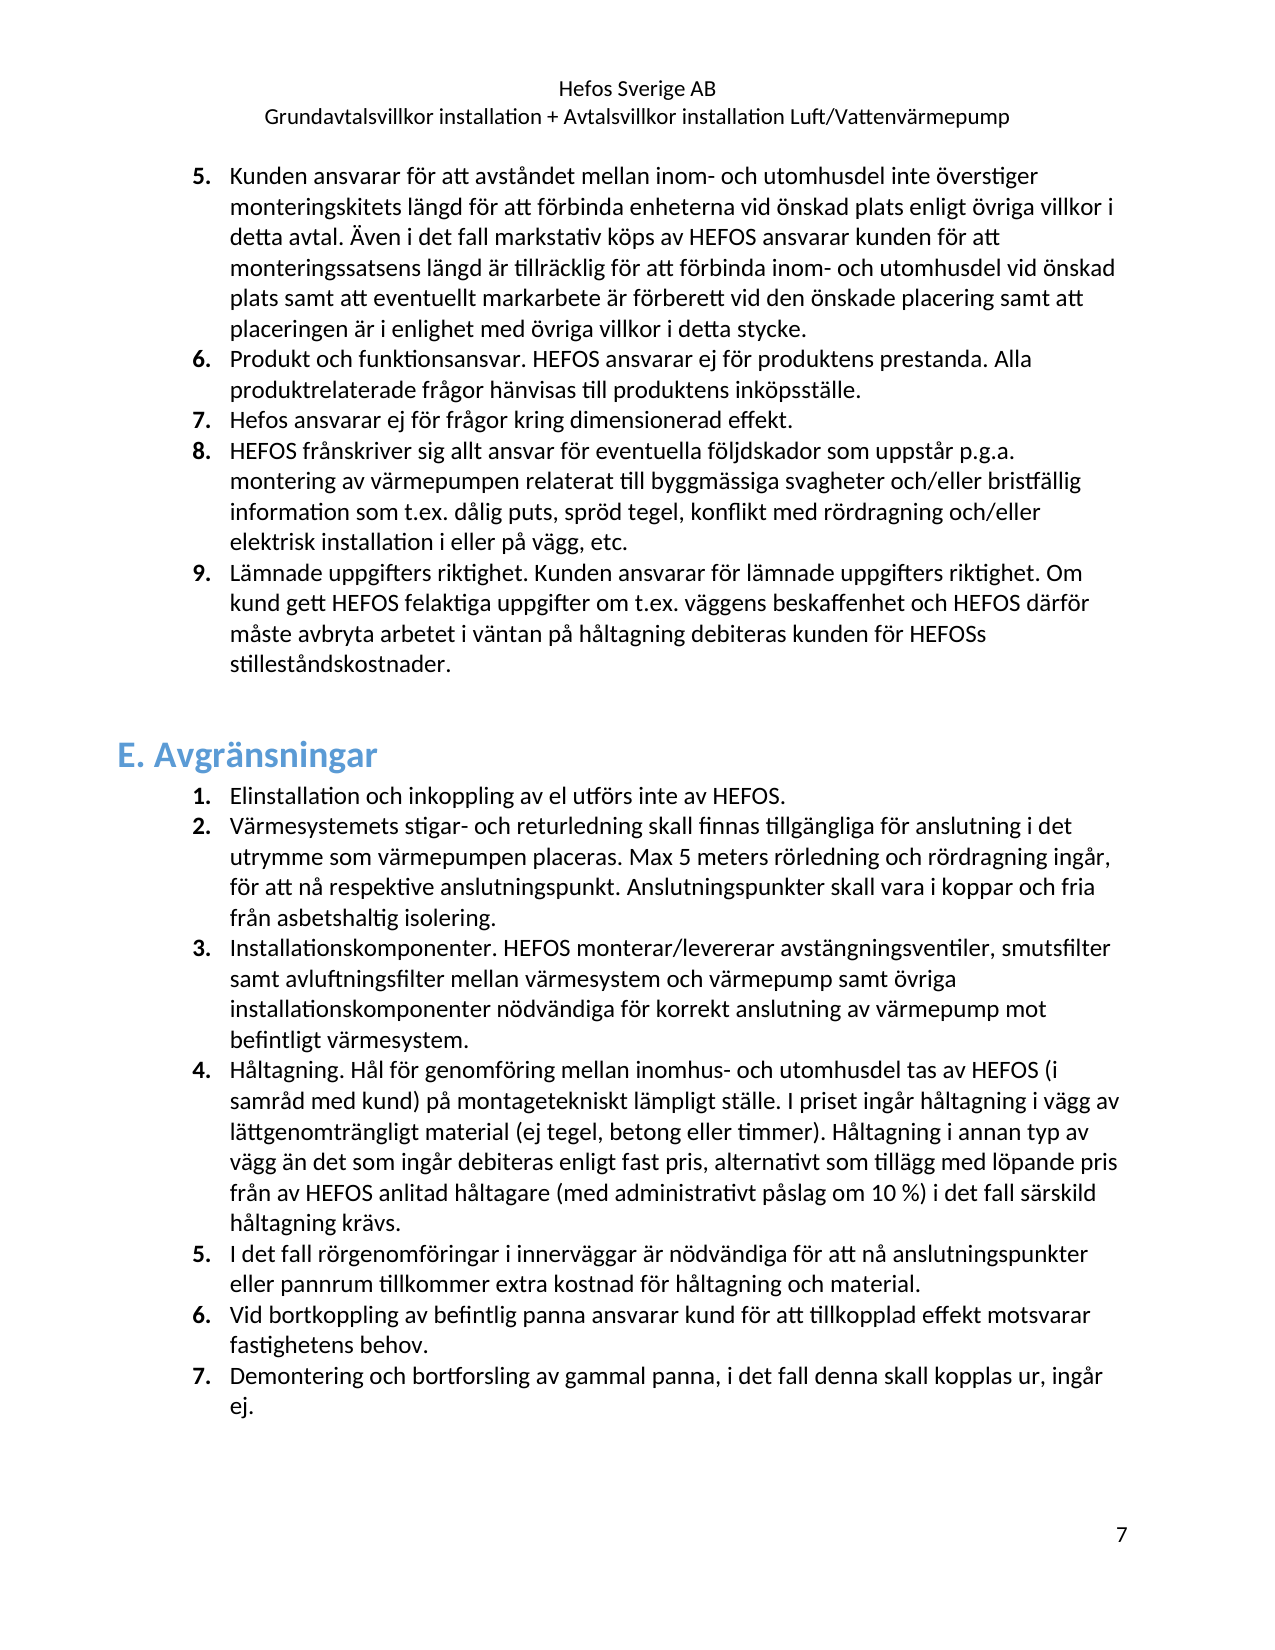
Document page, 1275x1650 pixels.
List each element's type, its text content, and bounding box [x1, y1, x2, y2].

list Kunden ansvarar för att avståndet mellan inom- och utomhusdel inte överstiger monteringskitets längd för att förbinda enheterna vid önskad plats enligt övriga villkor i detta avtal. Även i det fall markstativ köps av HEFOS ansvarar kunden för att monteringssatsens längd är tillräcklig för att förbinda inom- och utomhusdel vid önskad plats samt att eventuellt markarbete är förberett vid den önskade placering samt att placeringen är i enlighet med övriga villkor i detta stycke. [192, 160, 1127, 343]
subtitle E. Avgränsningar [117, 731, 1127, 776]
list Installationskomponenter. HEFOS monterar/levererar avstängningsventiler, smutsfilter samt avluftningsfilter mellan värmesystem och värmepump samt övriga [192, 933, 1127, 994]
list HEFOS frånskriver sig allt ansvar för eventuella följdskador som uppstår p.g.a. montering av värmepumpen relaterat till byggmässiga svagheter och/eller bristfällig information som t.ex. dålig puts, spröd tegel, konflikt med rördragning och/eller elektrisk installation i eller på vägg, etc. [192, 435, 1127, 557]
list Hefos ansvarar ej för frågor kring dimensionerad effekt. [192, 404, 1127, 435]
list Värmesystemets stigar- och returledning skall finnas tillgängliga för anslutning i det utrymme som värmepumpen placeras. Max 5 meters rörledning och rördragning ingår, för att nå respektive anslutningspunkt. Anslutningspunkter skall vara i koppar och fria från asbetshaltig isolering. [192, 811, 1127, 933]
list Vid bortkoppling av befintlig panna ansvarar kund för att tillkopplad effekt motsvarar fastighetens behov. [192, 1299, 1127, 1360]
list Håltagning. Hål för genomföring mellan inomhus- och utomhusdel tas av HEFOS (i samråd med kund) på montagetekniskt lämpligt ställe. I priset ingår håltagning i vägg av lättgenomträngligt material (ej tegel, betong eller timmer). Håltagning i annan typ av vägg än det som ingår debiteras enligt fast pris, alternativt som tillägg med löpande pris från av HEFOS anlitad håltagare (med administrativt påslag om 10 %) i det fall särskild håltagning krävs. [192, 1055, 1127, 1238]
list Demontering och bortforsling av gammal panna, i det fall denna skall kopplas ur, ingår ej. [192, 1360, 1127, 1421]
list I det fall rörgenomföringar i innerväggar är nödvändiga för att nå anslutningspunkter eller pannrum tillkommer extra kostnad för håltagning och material. [192, 1238, 1127, 1299]
list installationskomponenter nödvändiga för korrekt anslutning av värmepump mot befintligt värmesystem. [229, 994, 1127, 1055]
list Elinstallation och inkoppling av el utförs inte av HEFOS. [192, 780, 1127, 811]
list Produkt och funktionsansvar. HEFOS ansvarar ej för produktens prestanda. Alla produktrelaterade frågor hänvisas till produktens inköpsställe. [192, 343, 1127, 404]
list Lämnade uppgifters riktighet. Kunden ansvarar för lämnade uppgifters riktighet. Om kund gett HEFOS felaktiga uppgifter om t.ex. väggens beskaffenhet och HEFOS därför måste avbryta arbetet i väntan på håltagning debiteras kunden för HEFOSs stilleståndskostnader. [192, 557, 1127, 679]
